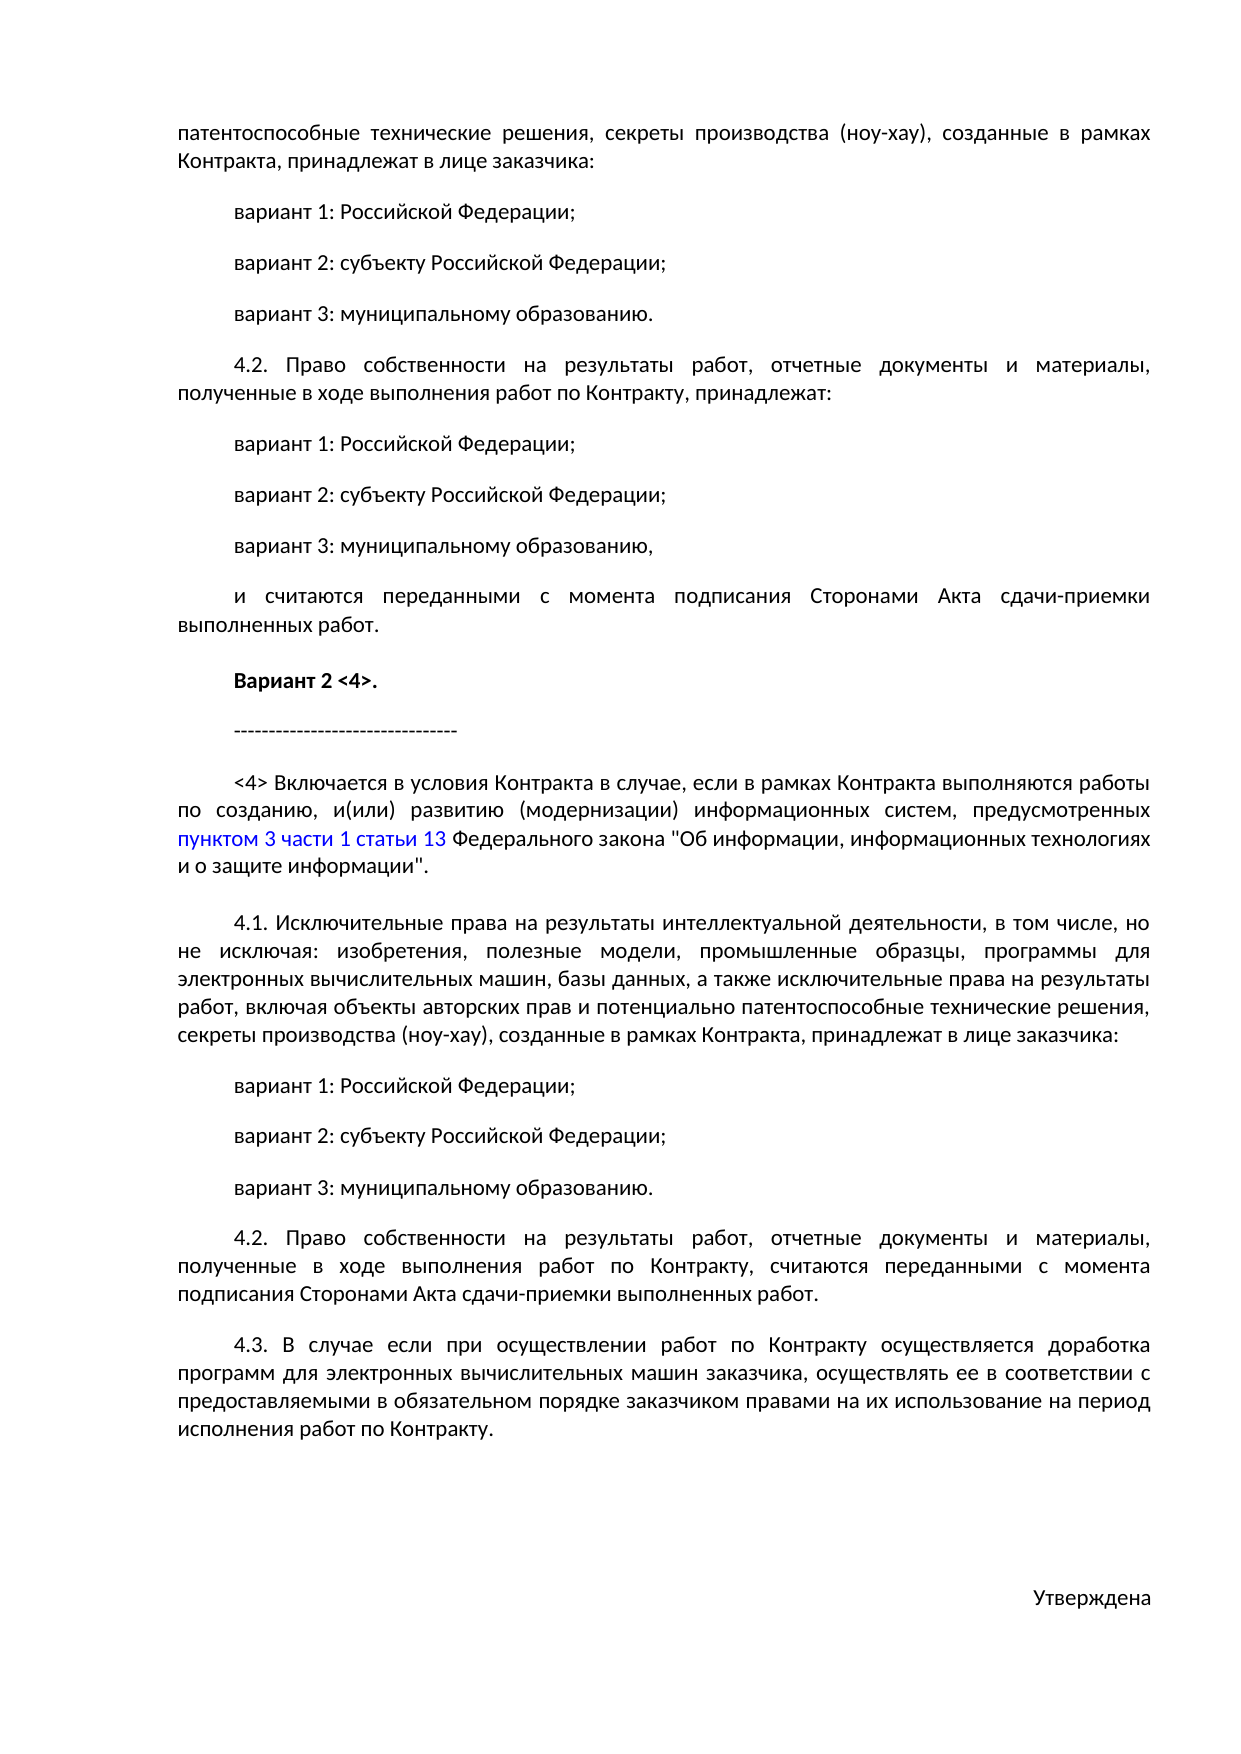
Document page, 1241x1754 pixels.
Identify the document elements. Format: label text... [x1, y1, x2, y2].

text и считаются переданными с момента подписания Сторонами Акта сдачи-приемки выполненных работ. [177, 582, 1152, 638]
text вариант 2: субъекту Российской Федерации; [177, 248, 1152, 276]
text вариант 3: муниципальному образованию. [177, 1173, 1152, 1201]
text 4.3. В случае если при осуществлении работ по Контракту осуществляется доработка программ для электронных вычислительных машин заказчика, осуществлять ее в соответствии с предоставляемыми в обязательном порядке заказчиком правами на их использование на период исполнения работ по Контракту. [177, 1331, 1152, 1443]
text вариант 1: Российской Федерации; [177, 1071, 1152, 1099]
text Утверждена [177, 1583, 1152, 1611]
text -------------------------------- [177, 717, 1152, 745]
text вариант 2: субъекту Российской Федерации; [177, 1122, 1152, 1150]
text 4.2. Право собственности на результаты работ, отчетные документы и материалы, полученные в ходе выполнения работ по Контракту, считаются переданными с момента подписания Сторонами Акта сдачи-приемки выполненных работ. [177, 1223, 1152, 1308]
text вариант 3: муниципальному образованию, [177, 531, 1152, 559]
text вариант 1: Российской Федерации; [177, 429, 1152, 457]
text 4.1. Исключительные права на результаты интеллектуальной деятельности, в том числе, но не исключая: изобретения, полезные модели, промышленные образцы, программы для электронных вычислительных машин, базы данных, а также исключительные права на результаты работ, включая объекты авторских прав и потенциально патентоспособные технические решения, секреты производства (ноу-хау), созданные в рамках Контракта, принадлежат в лице заказчика: [177, 908, 1152, 1048]
text вариант 1: Российской Федерации; [177, 197, 1152, 225]
text 4.2. Право собственности на результаты работ, отчетные документы и материалы, полученные в ходе выполнения работ по Контракту, принадлежат: [177, 350, 1152, 406]
text вариант 3: муниципальному образованию. [177, 299, 1152, 327]
text вариант 2: субъекту Российской Федерации; [177, 480, 1152, 508]
text <4> Включается в условия Контракта в случае, если в рамках Контракта выполняются работы по созданию, и(или) развитию (модернизации) информационных систем, предусмотренных пунктом 3 части 1 статьи 13 Федерального закона "Об информации, информационных технологиях и о защите информации". [177, 768, 1152, 880]
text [177, 118, 1152, 174]
title Вариант 2 <4>. [177, 666, 1152, 694]
